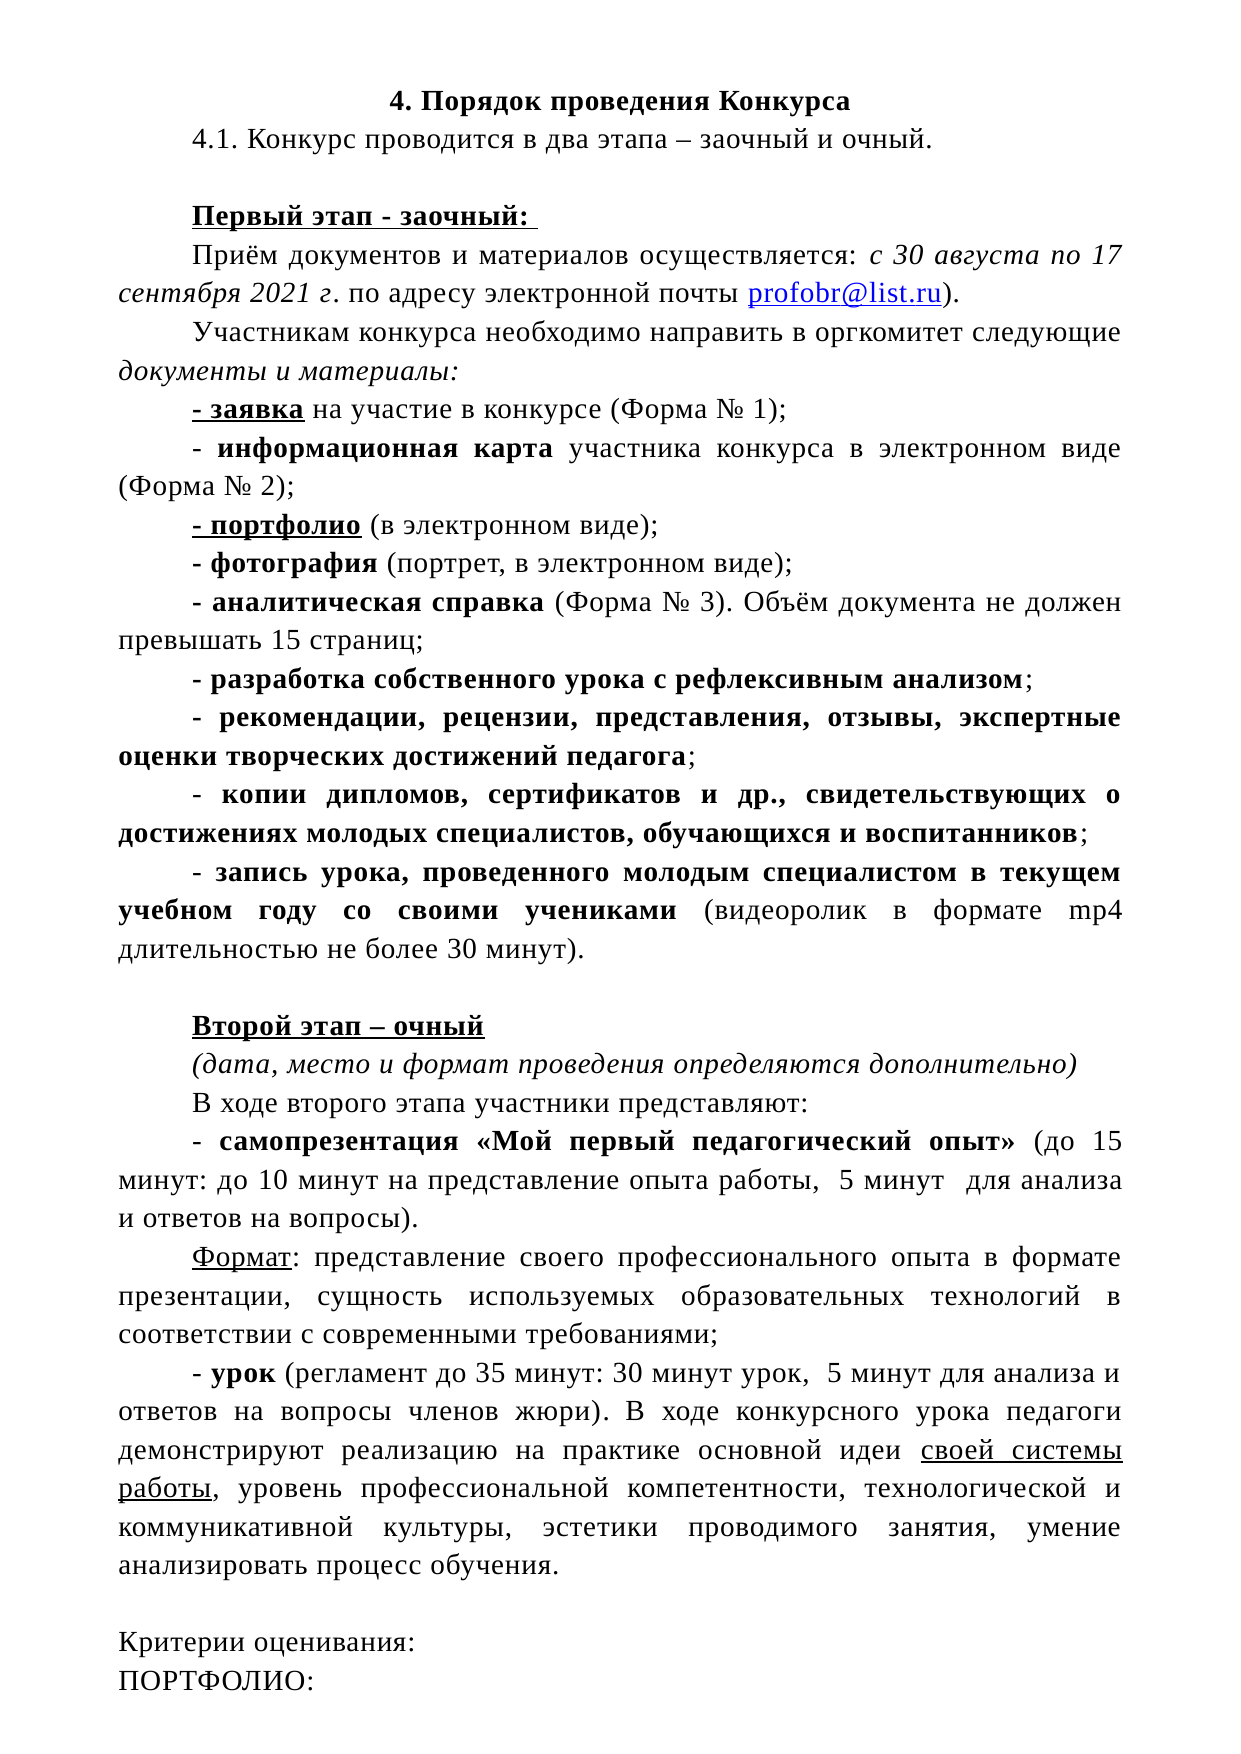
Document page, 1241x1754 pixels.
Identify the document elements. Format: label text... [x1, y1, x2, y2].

text Участникам конкурса необходимо направить в оргкомитет следующие документы и материалы: [118, 314, 1122, 386]
text - запись урока, проведенного молодым специалистом в текущем учебном году со своими учениками (видеоролик в формате mp4 длительностью не более 30 минут). [118, 854, 1122, 964]
text 4. Порядок проведения Конкурса [118, 83, 1122, 116]
text Критерии оценивания: [118, 1624, 1122, 1658]
text - урок (регламент до 35 минут: 30 минут урок, 5 минут для анализа и ответов на вопросы членов жюри). В ходе конкурсного урока педагоги демонстрируют реализацию на практике основной идеи своей системы работы, уровень профессиональной компетентности, технологической и коммуникативной культуры, эстетики проводимого занятия, умение анализировать процесс обучения. [118, 1355, 1122, 1581]
text Приём документов и материалов осуществляется: с 30 августа по 17 сентября 2021 г. по адресу электронной почты profobr@list.ru). [118, 237, 1122, 309]
text - информационная карта участника конкурса в электронном виде (Форма № 2); [118, 430, 1122, 502]
text - фотография (портрет, в электронном виде); [118, 545, 1122, 579]
text Формат: представление своего профессионального опыта в формате презентации, сущность используемых образовательных технологий в соответствии с современными требованиями; [118, 1239, 1122, 1350]
text - заявка на участие в конкурсе (Форма № 1); [118, 391, 1122, 425]
text - портфолио (в электронном виде); [118, 507, 1122, 540]
text ПОРТФОЛИО: [118, 1663, 1122, 1697]
text В ходе второго этапа участники представляют: [118, 1085, 1122, 1118]
text Первый этап - заочный: [118, 198, 1122, 232]
text - копии дипломов, сертификатов и др., свидетельствующих о достижениях молодых специалистов, обучающихся и воспитанников; [118, 777, 1122, 849]
text - рекомендации, рецензии, представления, отзывы, экспертные оценки творческих достижений педагога; [118, 699, 1122, 772]
text 4.1. Конкурс проводится в два этапа – заочный и очный. [118, 121, 1122, 155]
text - самопрезентация «Мой первый педагогический опыт» (до 15 минут: до 10 минут на представление опыта работы, 5 минут для анализа и ответов на вопросы). [118, 1123, 1122, 1234]
text - аналитическая справка (Форма № 3). Объём документа не должен превышать 15 страниц; [118, 584, 1122, 656]
text Второй этап – очный [118, 1008, 1122, 1041]
text - разработка собственного урока с рефлексивным анализом; [118, 661, 1122, 694]
text (дата, место и формат проведения определяются дополнительно) [118, 1046, 1122, 1080]
